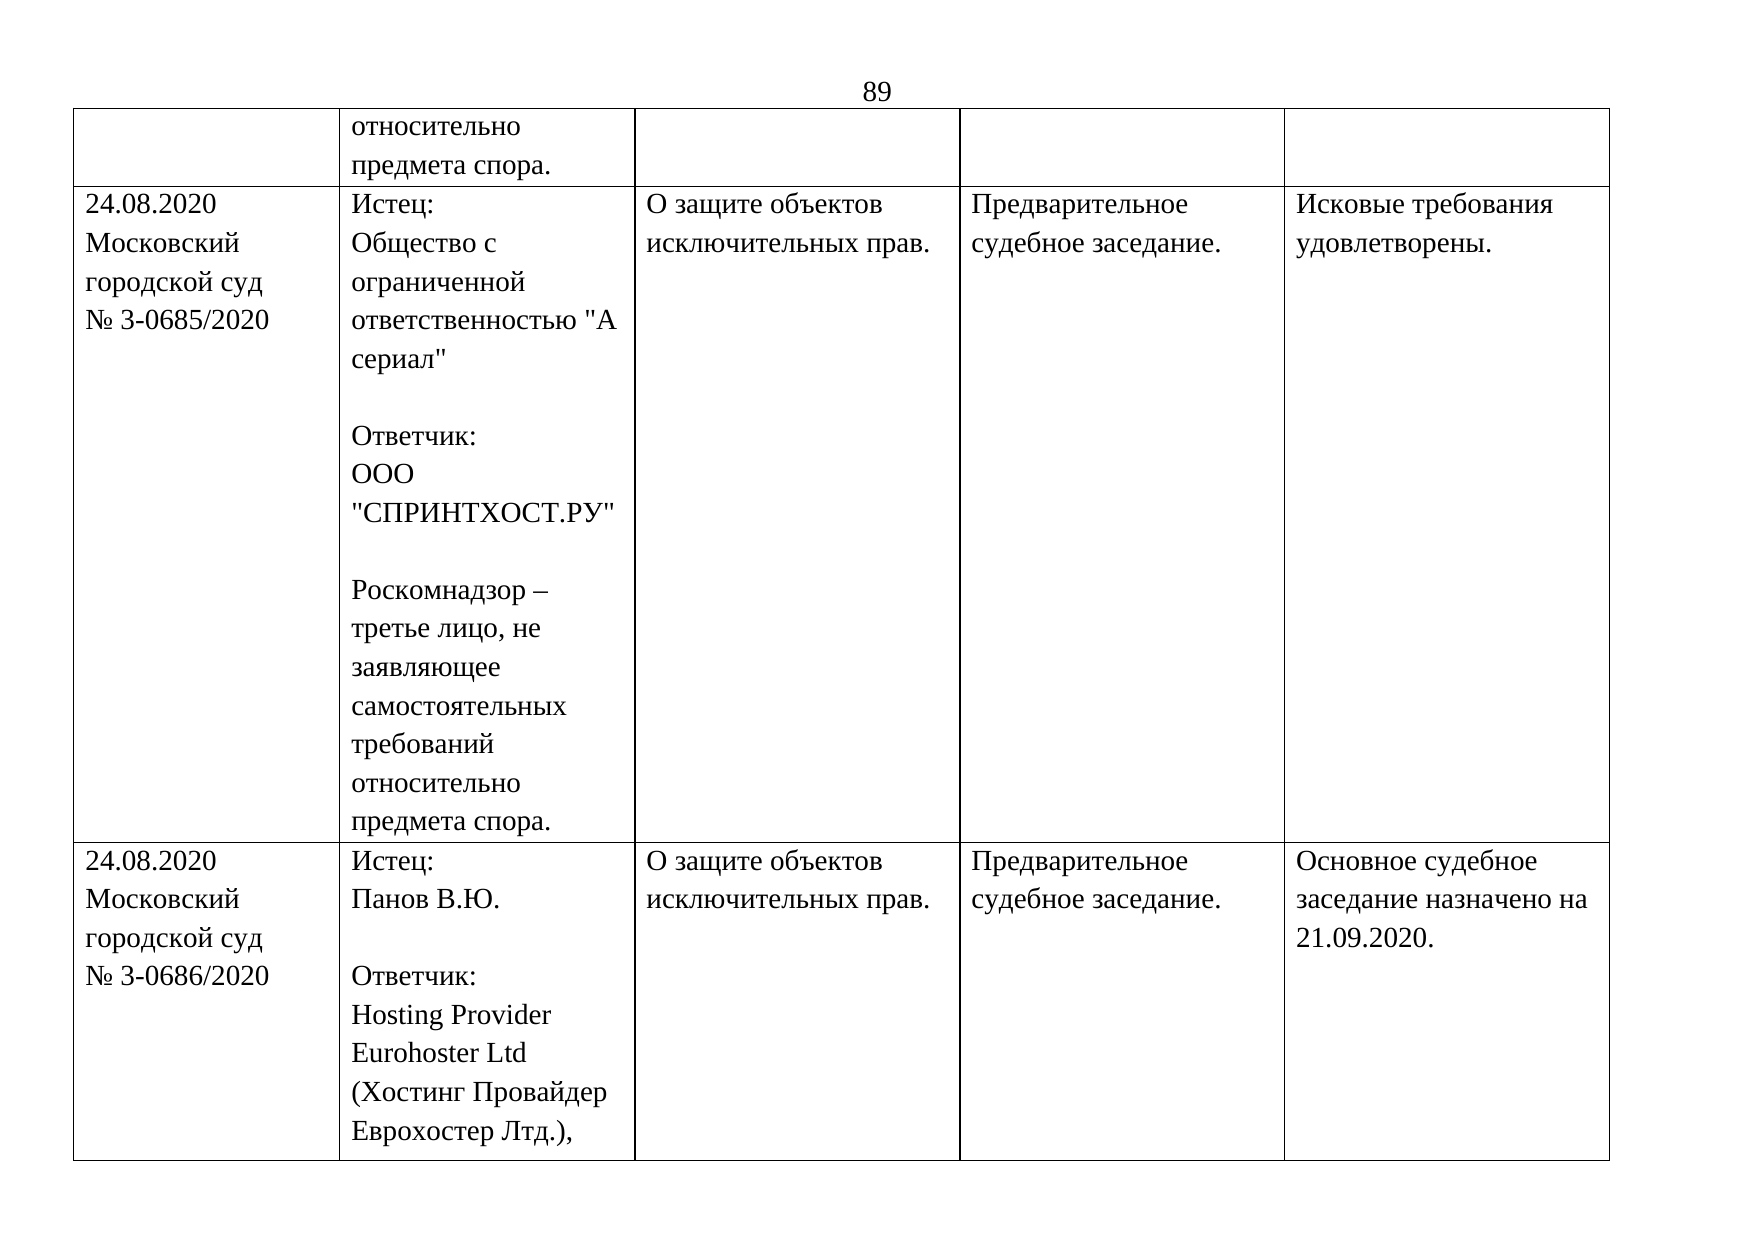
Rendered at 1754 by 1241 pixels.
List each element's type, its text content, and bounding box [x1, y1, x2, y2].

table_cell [961, 843, 1284, 1160]
table_cell Истец: Общество с ограниченной ответственностью "А сериал" Ответчик: ООО "СПРИНТХОСТ.РУ" Роскомнадзор – третье лицо, не заявляющее самостоятельных требований относительно предмета спора. [340, 187, 634, 842]
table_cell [340, 109, 634, 186]
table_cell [74, 843, 339, 1160]
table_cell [961, 109, 1284, 186]
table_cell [636, 109, 959, 186]
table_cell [1285, 109, 1609, 186]
table_cell 24.08.2020 Московский городской суд № 3-0685/2020 [74, 187, 339, 842]
table_cell Предварительное судебное заседание. [961, 187, 1284, 842]
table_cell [1285, 843, 1609, 1160]
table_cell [340, 843, 634, 1160]
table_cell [74, 109, 339, 186]
table_cell О защите объектов исключительных прав. [636, 187, 959, 842]
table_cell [636, 843, 959, 1160]
table_cell Исковые требования удовлетворены. [1285, 187, 1609, 842]
